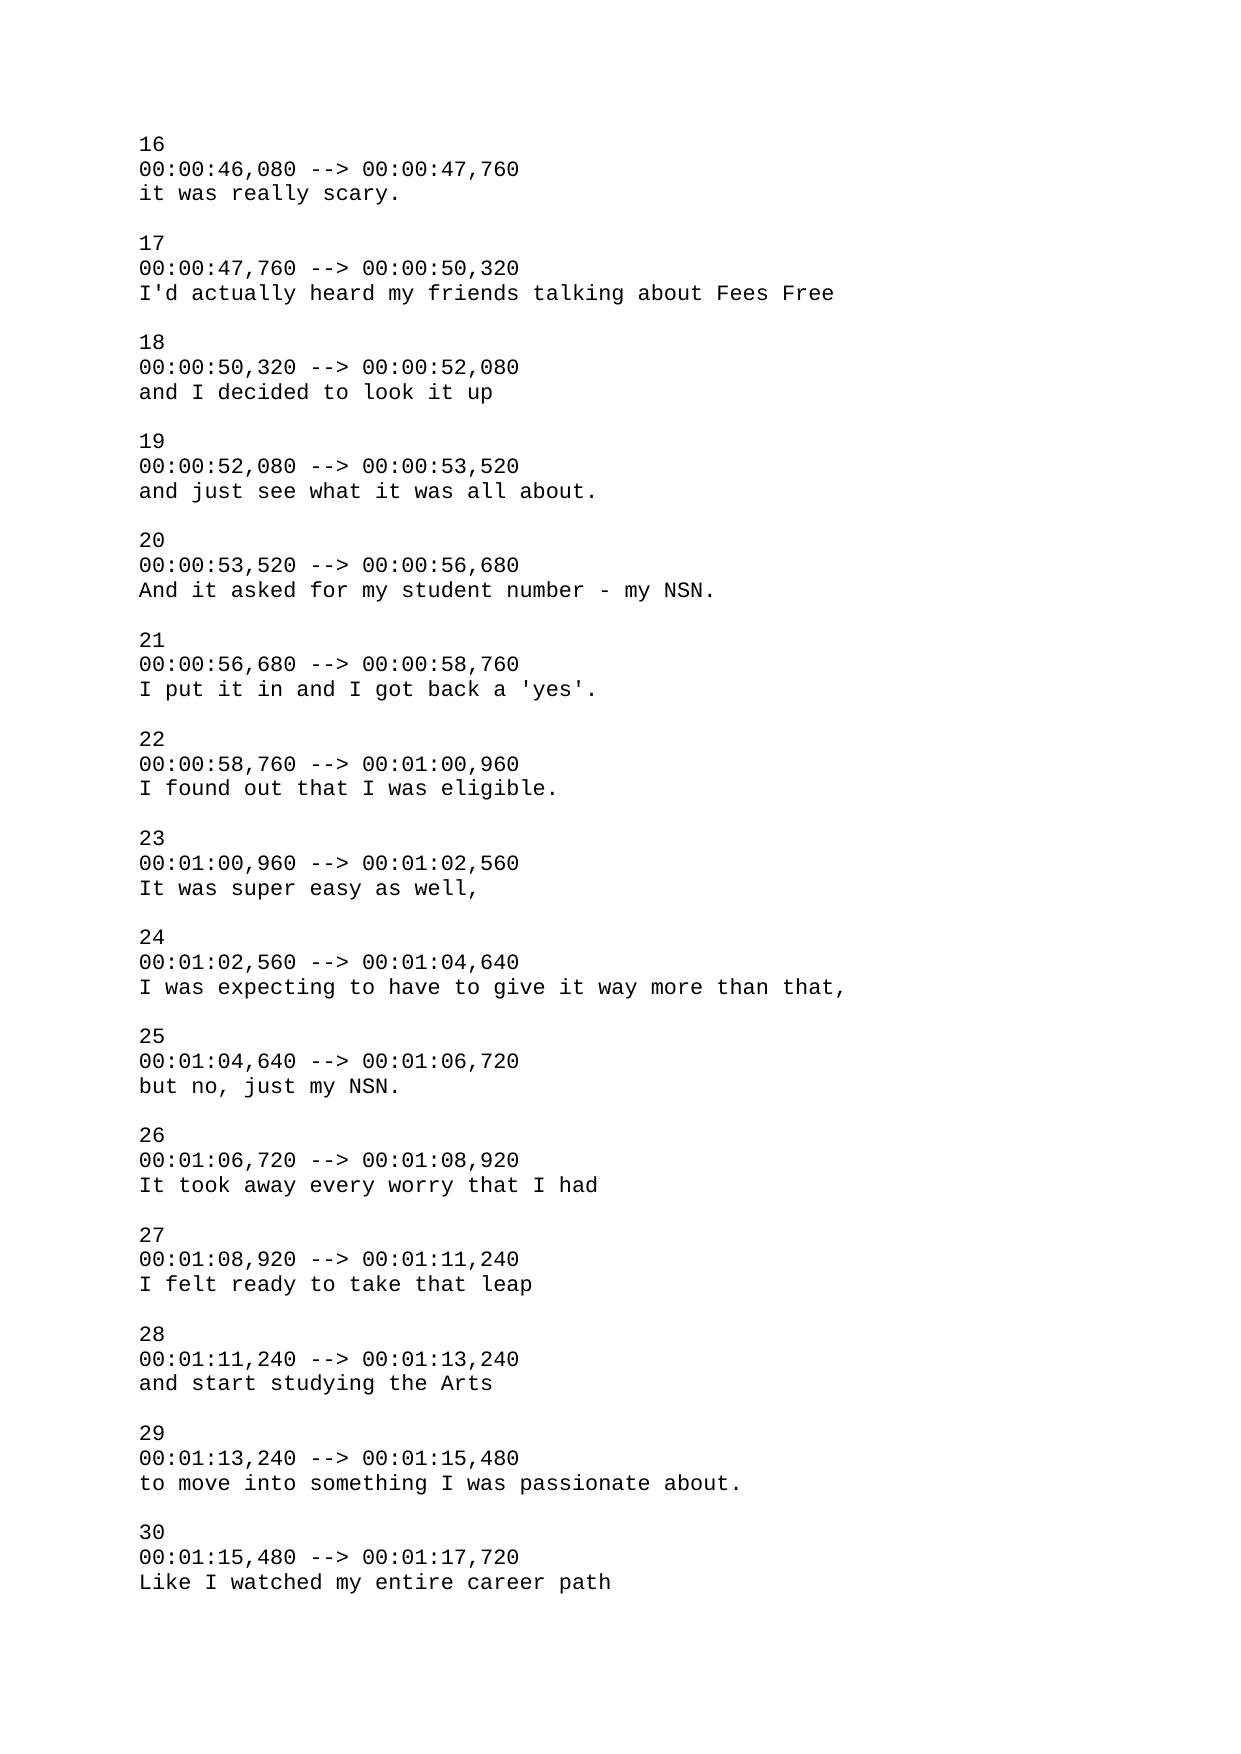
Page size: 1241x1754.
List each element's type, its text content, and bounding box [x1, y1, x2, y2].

text I'd actually heard my friends talking about Fees Free [139, 282, 1042, 306]
text 19 [139, 430, 1042, 455]
text 00:01:06,720 --> 00:01:08,920 [139, 1149, 1042, 1174]
text Like I watched my entire career path [139, 1571, 1042, 1596]
text And it asked for my student number - my NSN. [139, 579, 1042, 604]
text it was really scary. [139, 182, 1042, 207]
text 00:01:15,480 --> 00:01:17,720 [139, 1546, 1042, 1571]
text 00:01:04,640 --> 00:01:06,720 [139, 1050, 1042, 1075]
text 17 [139, 232, 1042, 257]
text 16 [139, 133, 1042, 158]
text and just see what it was all about. [139, 480, 1042, 505]
text 30 [139, 1521, 1042, 1546]
text 00:00:58,760 --> 00:01:00,960 [139, 753, 1042, 777]
text 29 [139, 1422, 1042, 1447]
text 00:01:13,240 --> 00:01:15,480 [139, 1447, 1042, 1472]
text 00:00:56,680 --> 00:00:58,760 [139, 653, 1042, 678]
text 00:00:46,080 --> 00:00:47,760 [139, 158, 1042, 182]
text 21 [139, 629, 1042, 653]
text 00:01:02,560 --> 00:01:04,640 [139, 951, 1042, 976]
text to move into something I was passionate about. [139, 1472, 1042, 1496]
text but no, just my NSN. [139, 1075, 1042, 1100]
text It was super easy as well, [139, 877, 1042, 901]
text 00:00:52,080 --> 00:00:53,520 [139, 455, 1042, 480]
text 18 [139, 331, 1042, 356]
text 00:00:47,760 --> 00:00:50,320 [139, 257, 1042, 282]
text 00:00:50,320 --> 00:00:52,080 [139, 356, 1042, 381]
text I was expecting to have to give it way more than that, [139, 976, 1042, 1001]
text 00:01:08,920 --> 00:01:11,240 [139, 1248, 1042, 1273]
text 22 [139, 728, 1042, 753]
text I found out that I was eligible. [139, 777, 1042, 802]
text and I decided to look it up [139, 381, 1042, 406]
text 24 [139, 926, 1042, 951]
text 00:01:00,960 --> 00:01:02,560 [139, 852, 1042, 877]
text 28 [139, 1323, 1042, 1348]
text 20 [139, 529, 1042, 554]
text 00:00:53,520 --> 00:00:56,680 [139, 554, 1042, 579]
text It took away every worry that I had [139, 1174, 1042, 1199]
text 25 [139, 1025, 1042, 1050]
text 26 [139, 1124, 1042, 1149]
text 23 [139, 827, 1042, 852]
text I put it in and I got back a 'yes'. [139, 678, 1042, 703]
text and start studying the Arts [139, 1372, 1042, 1397]
text 27 [139, 1224, 1042, 1248]
text I felt ready to take that leap [139, 1273, 1042, 1298]
text 00:01:11,240 --> 00:01:13,240 [139, 1348, 1042, 1372]
